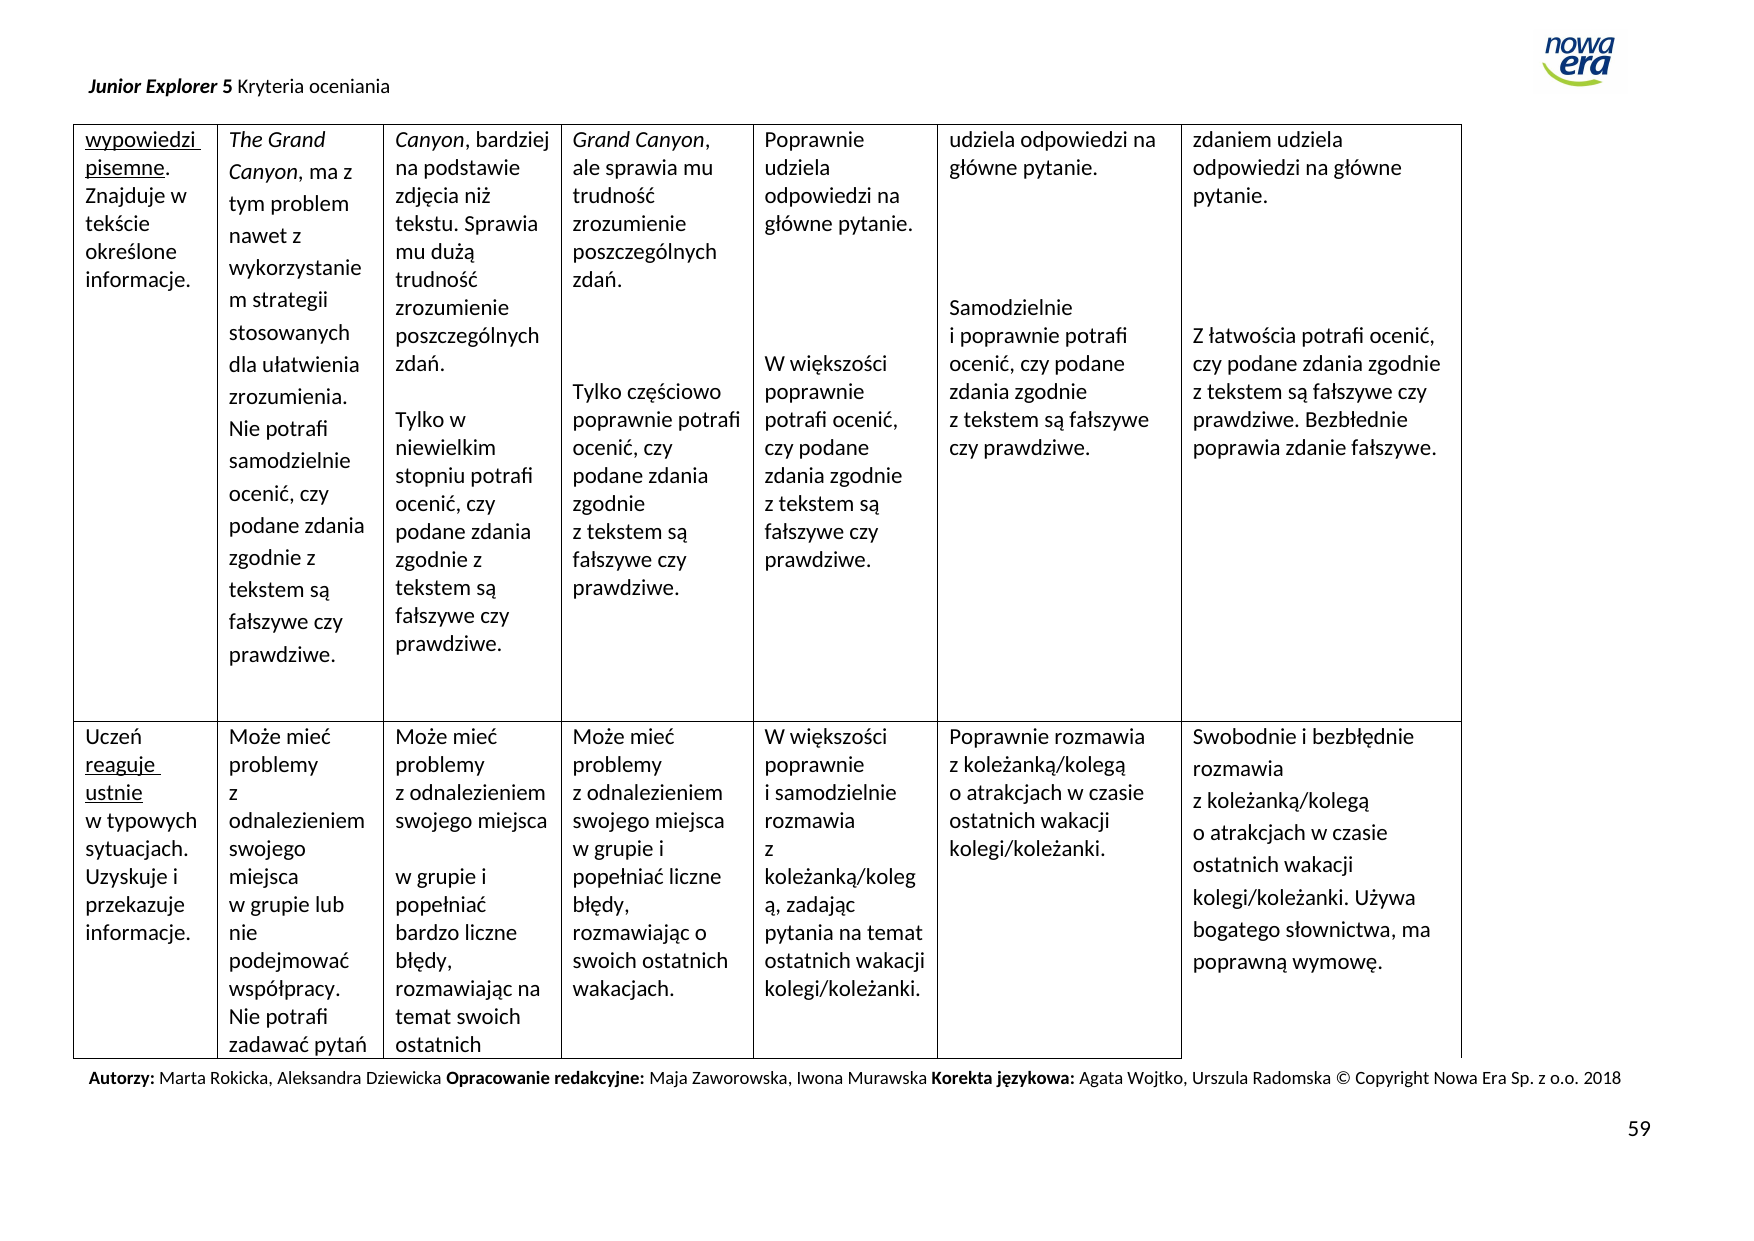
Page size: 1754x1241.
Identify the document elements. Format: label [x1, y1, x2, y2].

table_cell [384, 722, 561, 1058]
table_cell [74, 722, 217, 1058]
table_cell [754, 125, 937, 721]
table_cell [754, 722, 937, 1058]
table_cell [938, 722, 1181, 1058]
table_cell [218, 125, 383, 721]
table_cell [1182, 125, 1461, 721]
table_cell [218, 722, 383, 1058]
table_cell [1182, 722, 1461, 1058]
table_cell [562, 722, 753, 1058]
table_cell [938, 125, 1181, 721]
picture [1533, 29, 1628, 94]
table_cell [562, 125, 753, 721]
table_cell [74, 125, 217, 721]
table_cell [384, 125, 561, 721]
